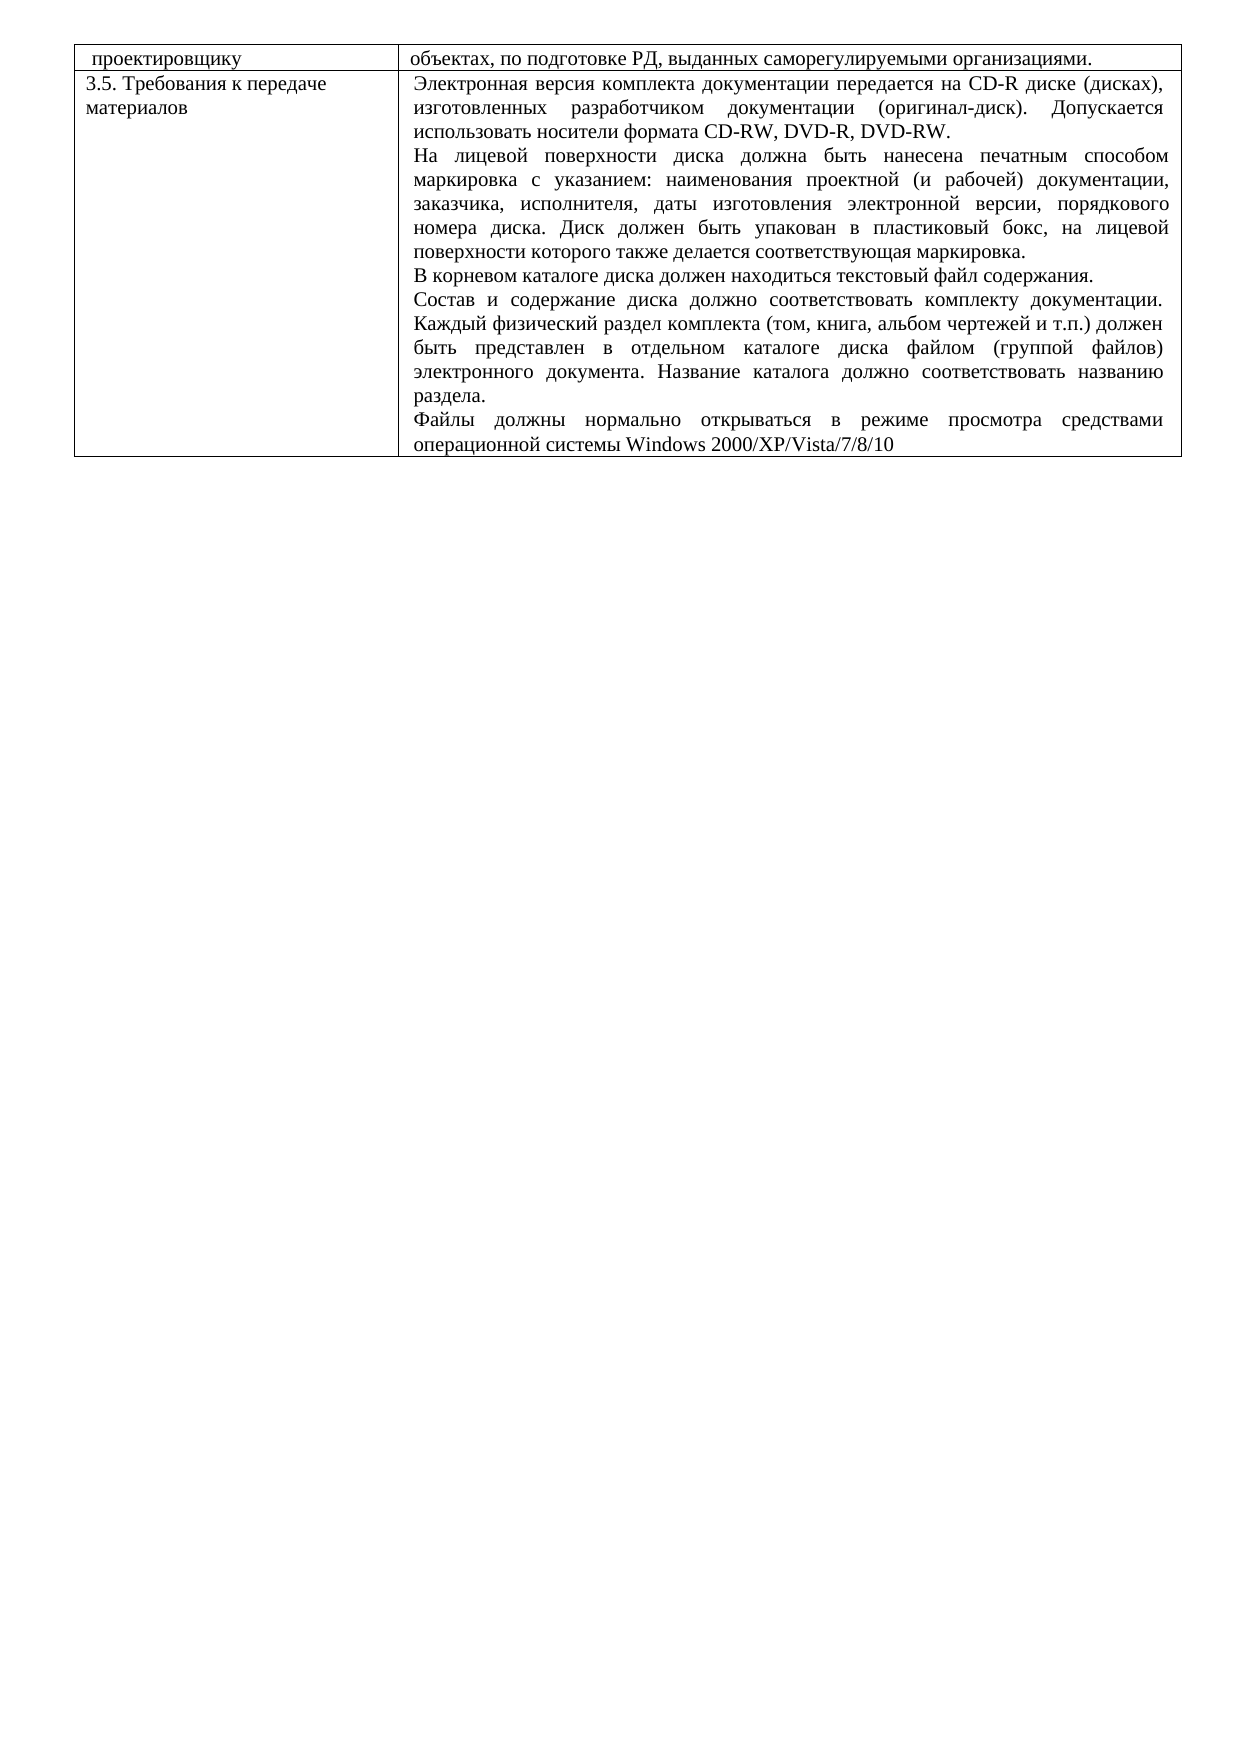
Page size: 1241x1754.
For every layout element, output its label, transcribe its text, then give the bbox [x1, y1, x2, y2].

table_cell Электронная версия комплекта документации передается на CD-R диске (дисках), изготовленных разработчиком документации (оригинал-диск). Допускается использовать носители формата CD-RW, DVD-R, DVD-RW. На лицевой поверхности диска должна быть нанесена печатным способом маркировка с указанием: наименования проектной (и рабочей) документации, заказчика, исполнителя, даты изготовления электронной версии, порядкового номера диска. Диск должен быть упакован в пластиковый бокс, на лицевой поверхности которого также делается соответствующая маркировка. В корневом каталоге диска должен находиться текстовый файл содержания. Состав и содержание диска должно соответствовать комплекту документации. Каждый физический раздел комплекта (том, книга, альбом чертежей и т.п.) должен быть представлен в отдельном каталоге диска файлом (группой файлов) электронного документа. Название каталога должно соответствовать названию раздела. Файлы должны нормально открываться в режиме просмотра средствами операционной системы Windows 2000/XP/Vista/7/8/10 [399, 71, 1181, 456]
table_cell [75, 45, 398, 69]
table_cell 3.5. Требования к передаче материалов [75, 71, 398, 456]
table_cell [399, 45, 1181, 69]
